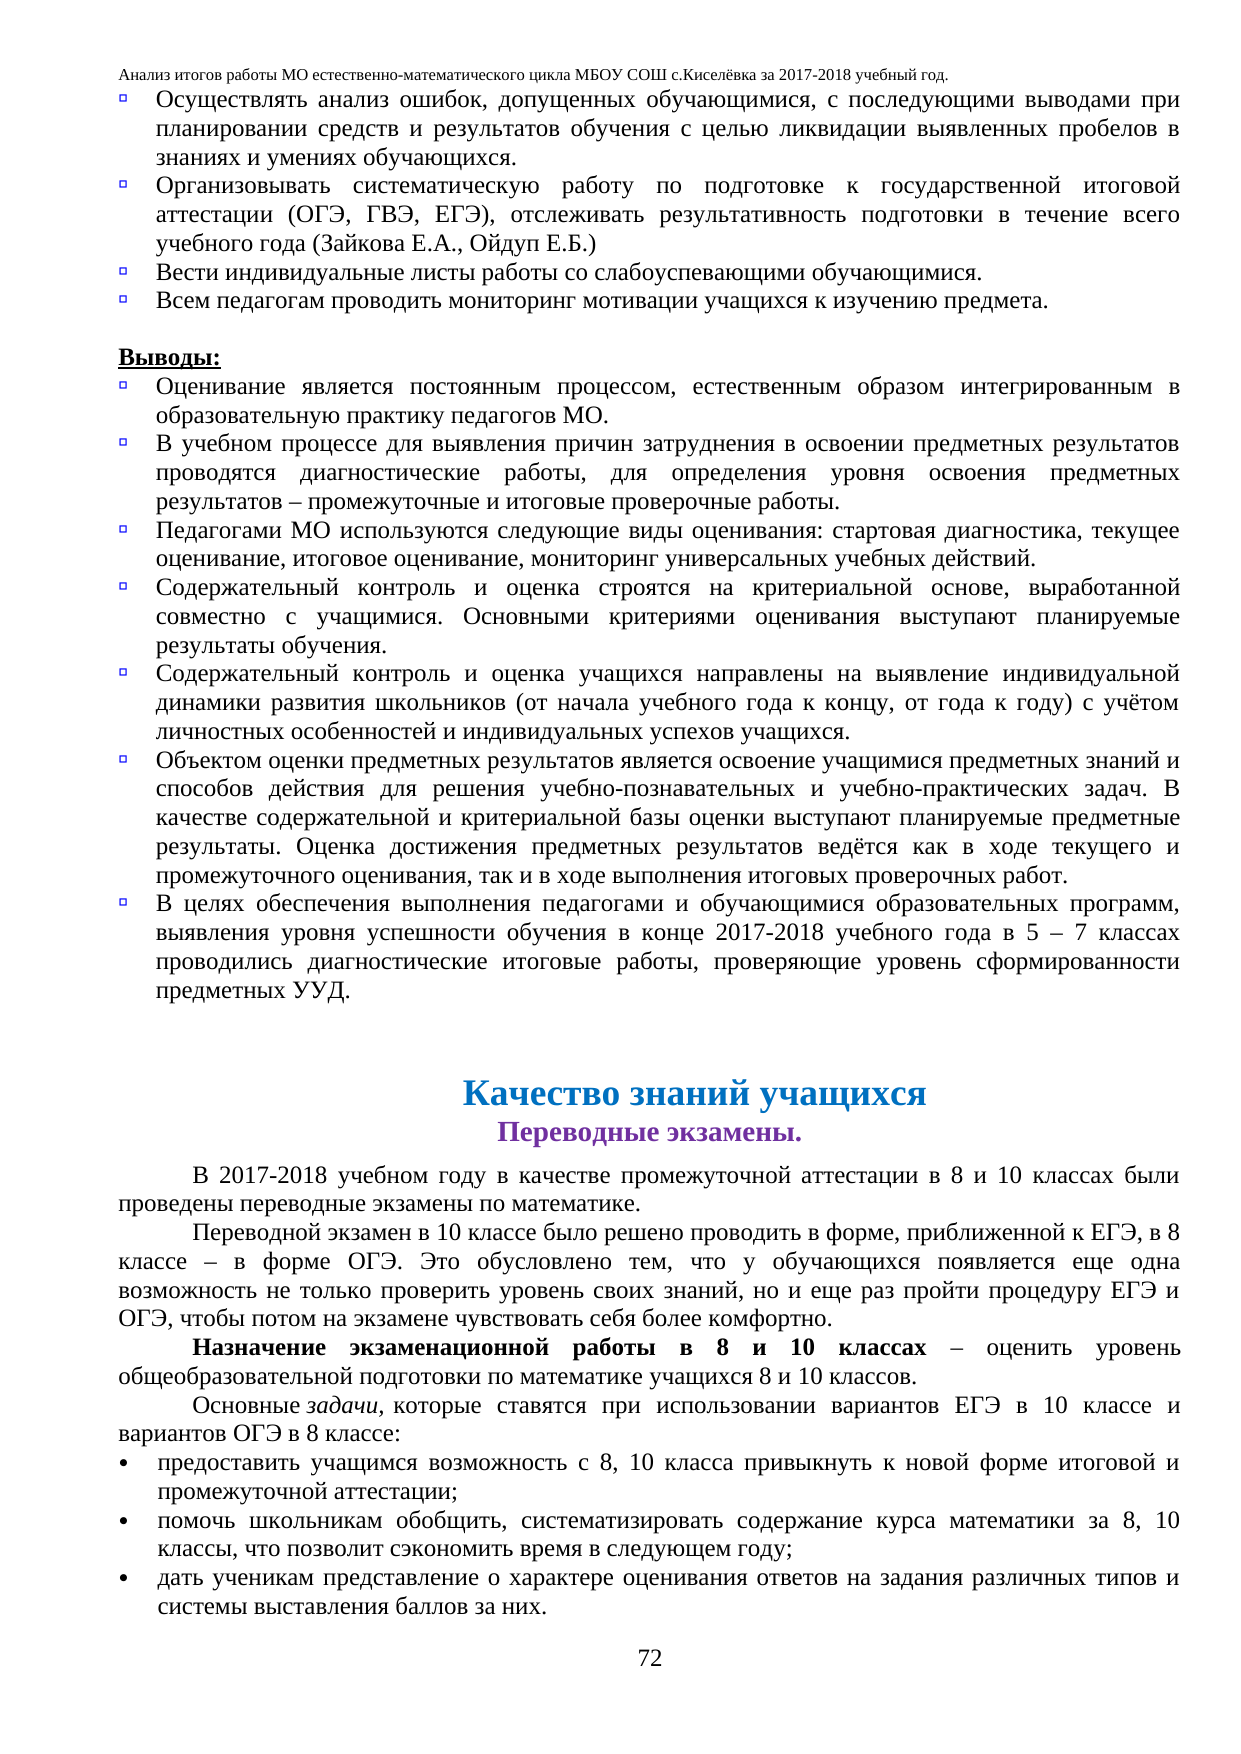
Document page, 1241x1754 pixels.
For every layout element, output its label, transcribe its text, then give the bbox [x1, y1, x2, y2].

list В целях обеспечения выполнения педагогами и обучающимися образовательных программ, выявления уровня успешности обучения в конце 2017-2018 учебного года в 5 – 7 классах проводились диагностические итоговые работы, проверяющие уровень сформированности предметных УУД. [118, 888, 1181, 1003]
text Качество знаний учащихся [209, 1071, 1181, 1114]
list дать ученикам представление о характере оценивания ответов на задания различных типов и системы выставления баллов за них. [120, 1562, 1181, 1620]
list Педагогами МО используются следующие виды оценивания: стартовая диагностика, текущее оценивание, итоговое оценивание, мониторинг универсальных учебных действий. [118, 515, 1181, 572]
list Оценивание является постоянным процессом, естественным образом интегрированным в образовательную практику педагогов МО. [118, 371, 1181, 428]
text Назначение экзаменационной работы в 8 и 10 классах – оценить уровень общеобразовательной подготовки по математике учащихся 8 и 10 классов. [118, 1332, 1181, 1390]
list Осуществлять анализ ошибок, допущенных обучающимися, с последующими выводами при планировании средств и результатов обучения с целью ликвидации выявленных пробелов в знаниях и умениях обучающихся. [118, 84, 1181, 170]
text Переводные экзамены. [118, 1114, 1181, 1147]
list Вести индивидуальные листы работы со слабоуспевающими обучающимися. [118, 257, 1181, 285]
list Всем педагогам проводить мониторинг мотивации учащихся к изучению предмета. [118, 285, 1181, 314]
text Выводы: [118, 342, 1181, 371]
list предоставить учащимся возможность с 8, 10 класса привыкнуть к новой форме итоговой и промежуточной аттестации; [120, 1447, 1181, 1505]
list Содержательный контроль и оценка учащихся направлены на выявление индивидуальной динамики развития школьников (от начала учебного года к концу, от года к году) с учётом личностных особенностей и индивидуальных успехов учащихся. [118, 658, 1181, 745]
list Содержательный контроль и оценка строятся на критериальной основе, выработанной совместно с учащимися. Основными критериями оценивания выступают планируемые результаты обучения. [118, 572, 1181, 658]
list В учебном процессе для выявления причин затруднения в освоении предметных результатов проводятся диагностические работы, для определения уровня освоения предметных результатов – промежуточные и итоговые проверочные работы. [118, 428, 1181, 515]
list Объектом оценки предметных результатов является освоение учащимися предметных знаний и способов действия для решения учебно-познавательных и учебно-практических задач. В качестве содержательной и критериальной базы оценки выступают планируемые предметные результаты. Оценка достижения предметных результатов ведётся как в ходе текущего и промежуточного оценивания, так и в ходе выполнения итоговых проверочных работ. [118, 745, 1181, 888]
text Основные задачи, которые ставятся при использовании вариантов ЕГЭ в 10 классе и вариантов ОГЭ в 8 классе: [118, 1390, 1181, 1447]
list Организовывать систематическую работу по подготовке к государственной итоговой аттестации (ОГЭ, ГВЭ, ЕГЭ), отслеживать результативность подготовки в течение всего учебного года (Зайкова Е.А., Ойдуп Е.Б.) [118, 170, 1181, 257]
text Переводной экзамен в 10 классе было решено проводить в форме, приближенной к ЕГЭ, в 8 классе – в форме ОГЭ. Это обусловлено тем, что у обучающихся появляется еще одна возможность не только проверить уровень своих знаний, но и еще раз пройти процедуру ЕГЭ и ОГЭ, чтобы потом на экзамене чувствовать себя более комфортно. [118, 1217, 1181, 1332]
list помочь школьникам обобщить, систематизировать содержание курса математики за 8, 10 классы, что позволит сэкономить время в следующем году; [120, 1505, 1181, 1562]
text В 2017-2018 учебном году в качестве промежуточной аттестации в 8 и 10 классах были проведены переводные экзамены по математике. [118, 1160, 1181, 1217]
